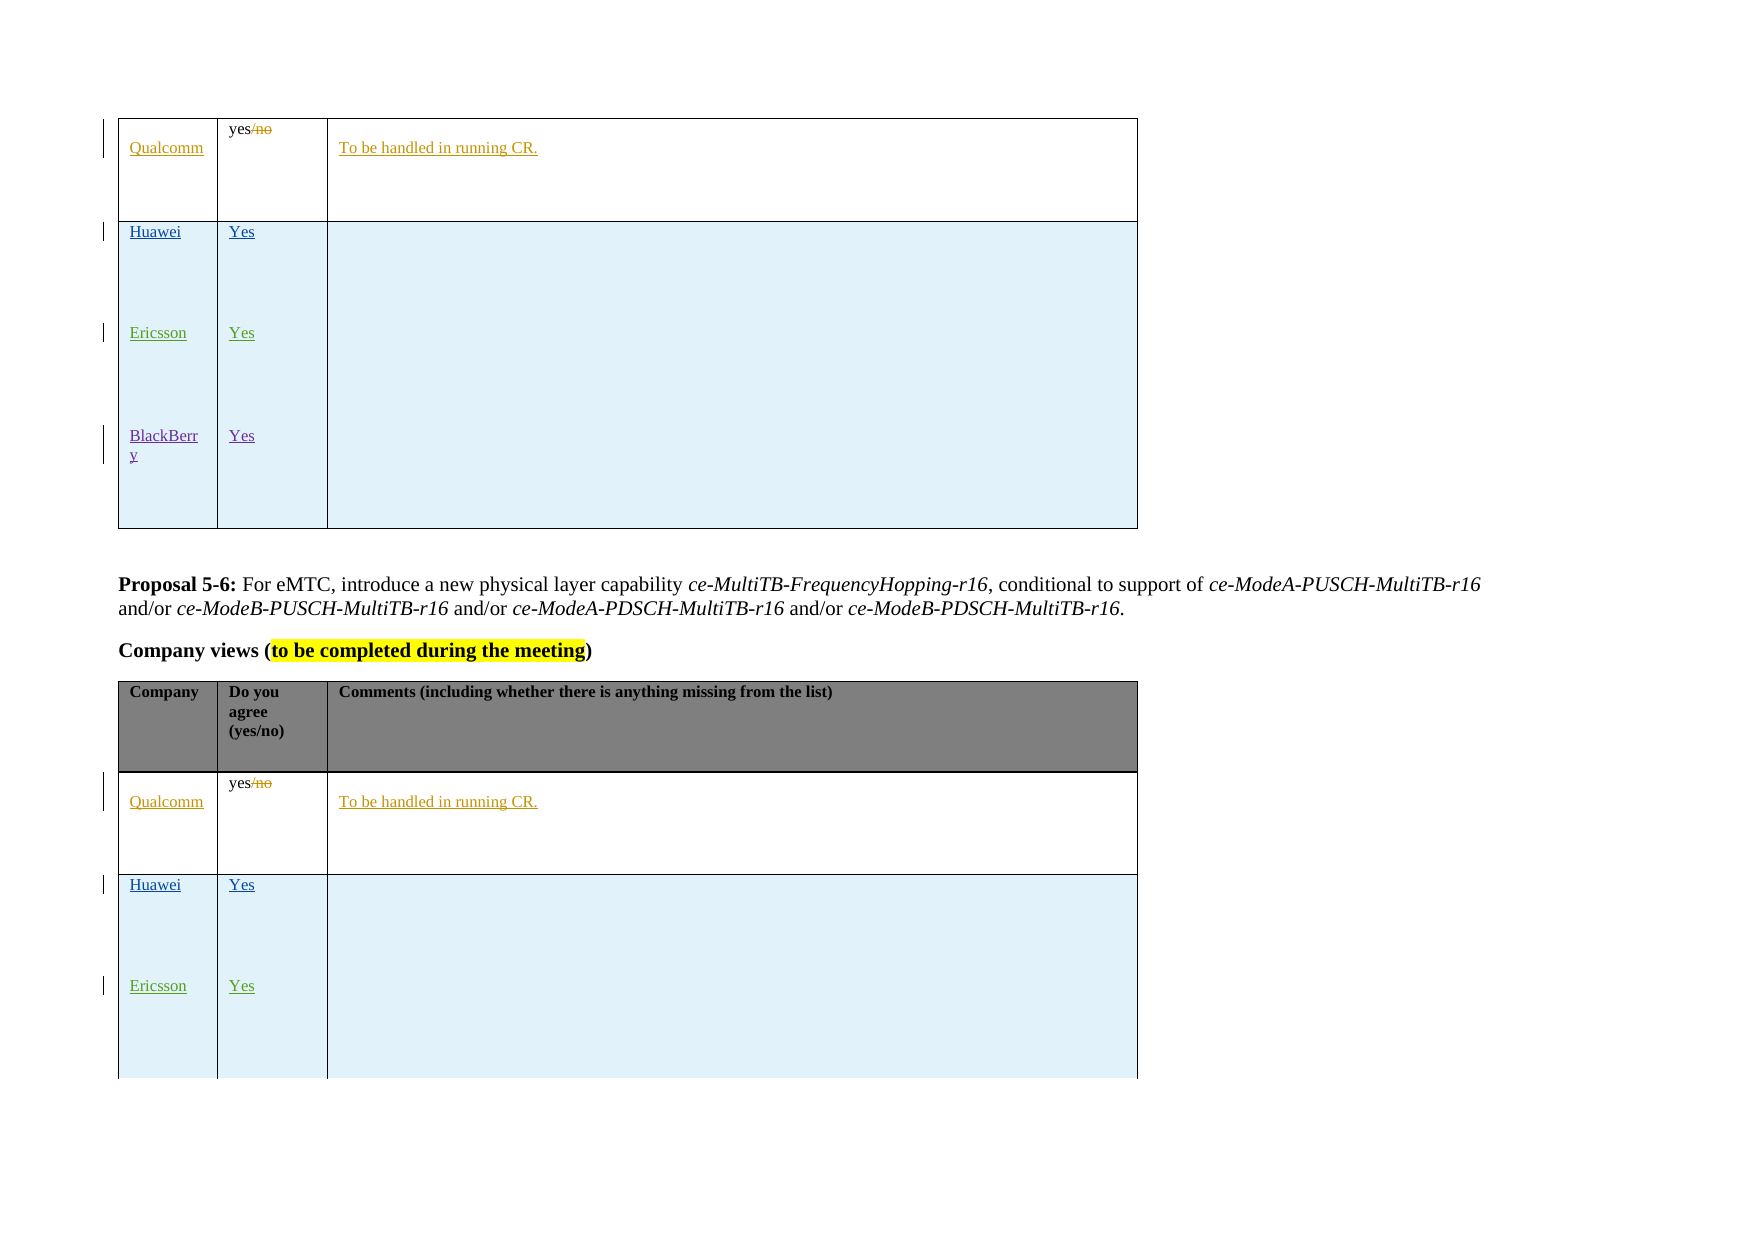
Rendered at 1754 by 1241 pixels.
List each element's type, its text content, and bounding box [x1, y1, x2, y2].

table_header Do you agree (yes/no) [218, 682, 327, 771]
text Proposal 5-6: For eMTC, introduce a new physical layer capability ce-MultiTB-FrequencyHopping-r16, conditional to support of ce-ModeA-PUSCH-MultiTB-r16 and/or ce-ModeB-PUSCH-MultiTB-r16 and/or ce-ModeA-PDSCH-MultiTB-r16 and/or ce-ModeB-PDSCH-MultiTB-r16. [118, 572, 1535, 620]
table_cell [119, 119, 217, 221]
table_header Company [119, 682, 217, 771]
table_cell [328, 773, 1137, 874]
table_cell [328, 119, 1137, 221]
text Company views (to be completed during the meeting) [118, 638, 1535, 662]
table_cell [119, 773, 217, 874]
table_cell yes [218, 773, 327, 874]
table_cell yes [218, 119, 327, 221]
table_header Comments (including whether there is anything missing from the list) [328, 682, 1137, 771]
